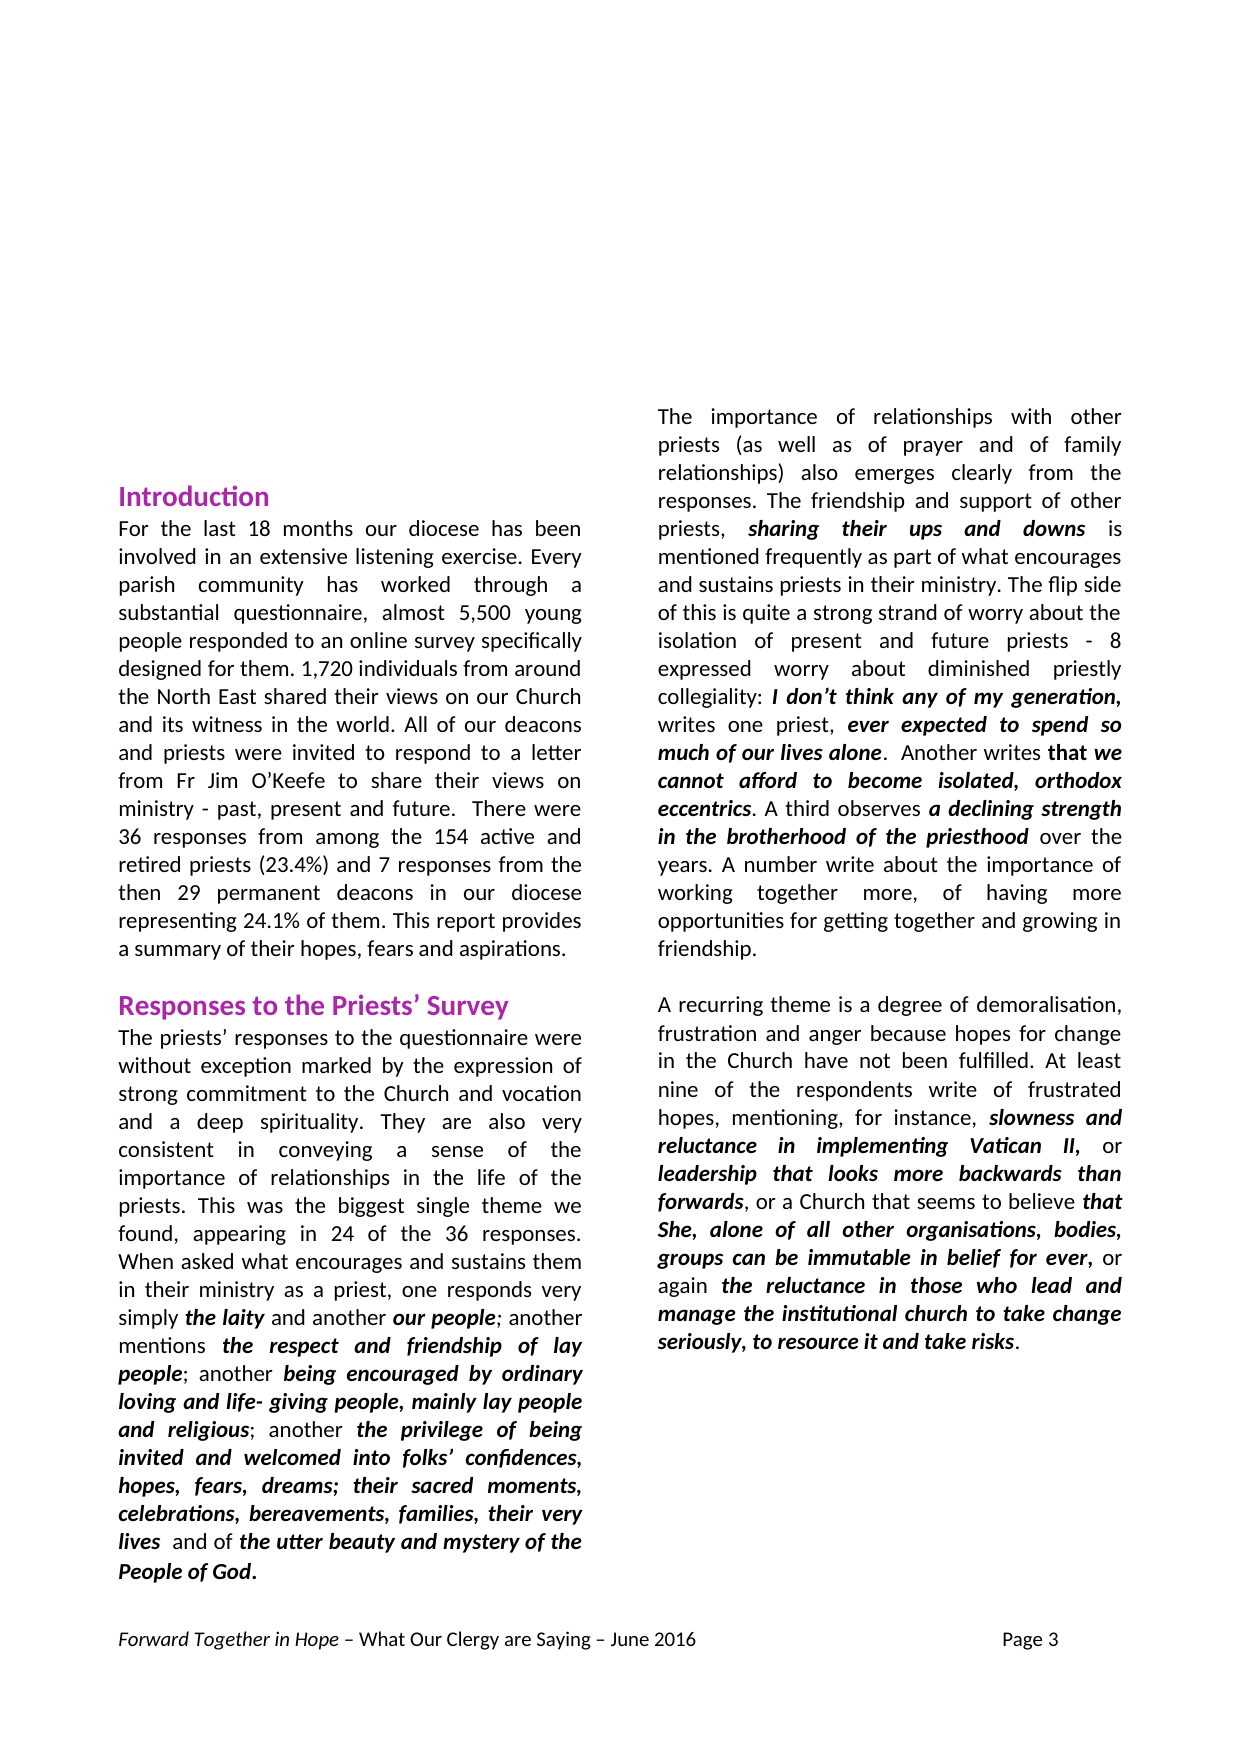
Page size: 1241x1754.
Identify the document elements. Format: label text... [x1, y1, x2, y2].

text Responses to the Priests’ Survey [118, 987, 583, 1023]
text The priests’ responses to the questionnaire were without exception marked by the expression of strong commitment to the Church and vocation and a deep spirituality. They are also very consistent in conveying a sense of the importance of relationships in the life of the priests. This was the biggest single theme we found, appearing in 24 of the 36 responses. When asked what encourages and sustains them in their ministry as a priest, one responds very simply the laity and another our people; another mentions the respect and friendship of lay people; another being encouraged by ordinary loving and life- giving people, mainly lay people and religious; another the privilege of being invited and welcomed into folks’ confidences, hopes, fears, dreams; their sacred moments, celebrations, bereavements, families, their very lives and of the utter beauty and mystery of the People of God. [118, 1023, 583, 1586]
text For the last 18 months our diocese has been involved in an extensive listening exercise. Every parish community has worked through a substantial questionnaire, almost 5,500 young people responded to an online survey specifically designed for them. 1,720 individuals from around the North East shared their views on our Church and its witness in the world. All of our deacons and priests were invited to respond to a letter from Fr Jim O’Keefe to share their views on ministry - past, present and future. There were 36 responses from among the 154 active and retired priests (23.4%) and 7 responses from the then 29 permanent deacons in our diocese representing 24.1% of them. This report provides a summary of their hopes, fears and aspirations. [118, 514, 583, 962]
text A recurring theme is a degree of demoralisation, frustration and anger because hopes for change in the Church have not been fulfilled. At least nine of the respondents write of frustrated hopes, mentioning, for instance, slowness and reluctance in implementing Vatican II, or leadership that looks more backwards than forwards, or a Church that seems to believe that She, alone of all other organisations, bodies, groups can be immutable in belief for ever, or again the reluctance in those who lead and manage the institutional church to take change seriously, to resource it and take risks. [658, 991, 1122, 1355]
text Introduction [118, 478, 583, 514]
text The importance of relationships with other priests (as well as of prayer and of family relationships) also emerges clearly from the responses. The friendship and support of other priests, sharing their ups and downs is mentioned frequently as part of what encourages and sustains priests in their ministry. The flip side of this is quite a strong strand of worry about the isolation of present and future priests - 8 expressed worry about diminished priestly collegiality: I don’t think any of my generation, writes one priest, ever expected to spend so much of our lives alone. Another writes that we cannot afford to become isolated, orthodox eccentrics. A third observes a declining strength in the brotherhood of the priesthood over the years. A number write about the importance of working together more, of having more opportunities for getting together and growing in friendship. [658, 402, 1122, 963]
